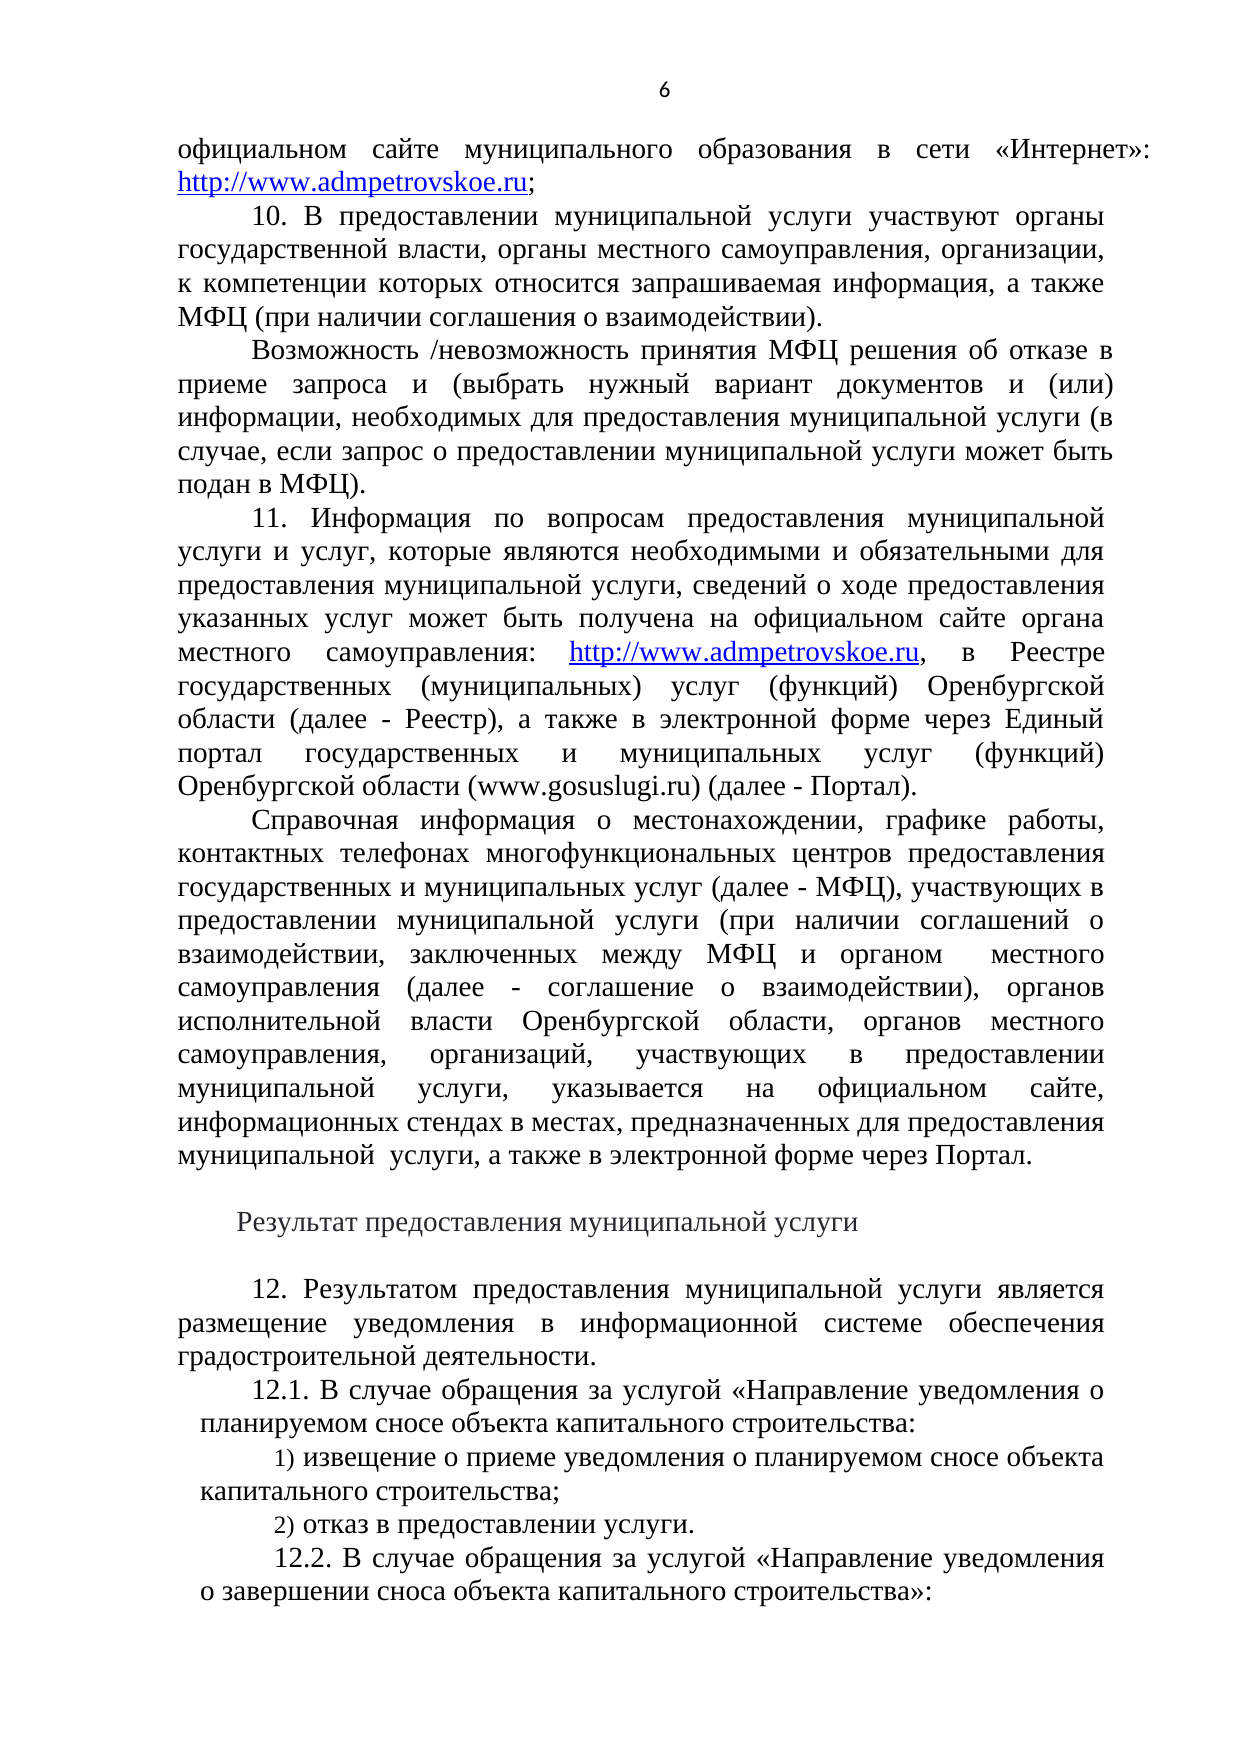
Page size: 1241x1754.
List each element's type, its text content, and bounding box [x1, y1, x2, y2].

text 10. В предоставлении муниципальной услуги участвуют органы государственной власти, органы местного самоуправления, организации, к компетенции которых относится запрашиваемая информация, а также МФЦ (при наличии соглашения о взаимодействии). [177, 198, 1105, 332]
text Возможность /невозможность принятия МФЦ решения об отказе в приеме запроса и (выбрать нужный вариант документов и (или) информации, необходимых для предоставления муниципальной услуги (в случае, если запрос о предоставлении муниципальной услуги может быть подан в МФЦ). [177, 332, 1114, 500]
text 12.1. В случае обращения за услугой «Направление уведомления о планируемом сносе объекта капитального строительства: [200, 1372, 1105, 1439]
text 12.2. В случае обращения за услугой «Направление уведомления о завершении сноса объекта капитального строительства»: [200, 1540, 1105, 1607]
text 11. Информация по вопросам предоставления муниципальной услуги и услуг, которые являются необходимыми и обязательными для предоставления муниципальной услуги, сведений о ходе предоставления указанных услуг может быть получена на официальном сайте органа местного самоуправления: http://www.admpetrovskoe.ru, в Реестре государственных (муниципальных) услуг (функций) Оренбургской области (далее - Реестр), а также в электронной форме через Единый портал государственных и муниципальных услуг (функций) Оренбургской области (www.gosuslugi.ru) (далее - Портал). [177, 500, 1105, 802]
text 12. Результатом предоставления муниципальной услуги является размещение уведомления в информационной системе обеспечения градостроительной деятельности. [177, 1271, 1105, 1372]
list извещение о приеме уведомления о планируемом сносе объекта капитального строительства; [200, 1439, 1105, 1506]
text Результат предоставления муниципальной услуги [177, 1204, 1105, 1238]
text Справочная информация о местонахождении, графике работы, контактных телефонах многофункциональных центров предоставления государственных и муниципальных услуг (далее - МФЦ), участвующих в предоставлении муниципальной услуги (при наличии соглашений о взаимодействии, заключенных между МФЦ и органом местного самоуправления (далее - соглашение о взаимодействии), органов исполнительной власти Оренбургской области, органов местного самоуправления, организаций, участвующих в предоставлении муниципальной услуги, указывается на официальном сайте, информационных стендах в местах, предназначенных для предоставления муниципальной услуги, а также в электронной форме через Портал. [177, 802, 1105, 1171]
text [177, 131, 1152, 198]
list отказ в предоставлении услуги. [200, 1506, 1105, 1540]
